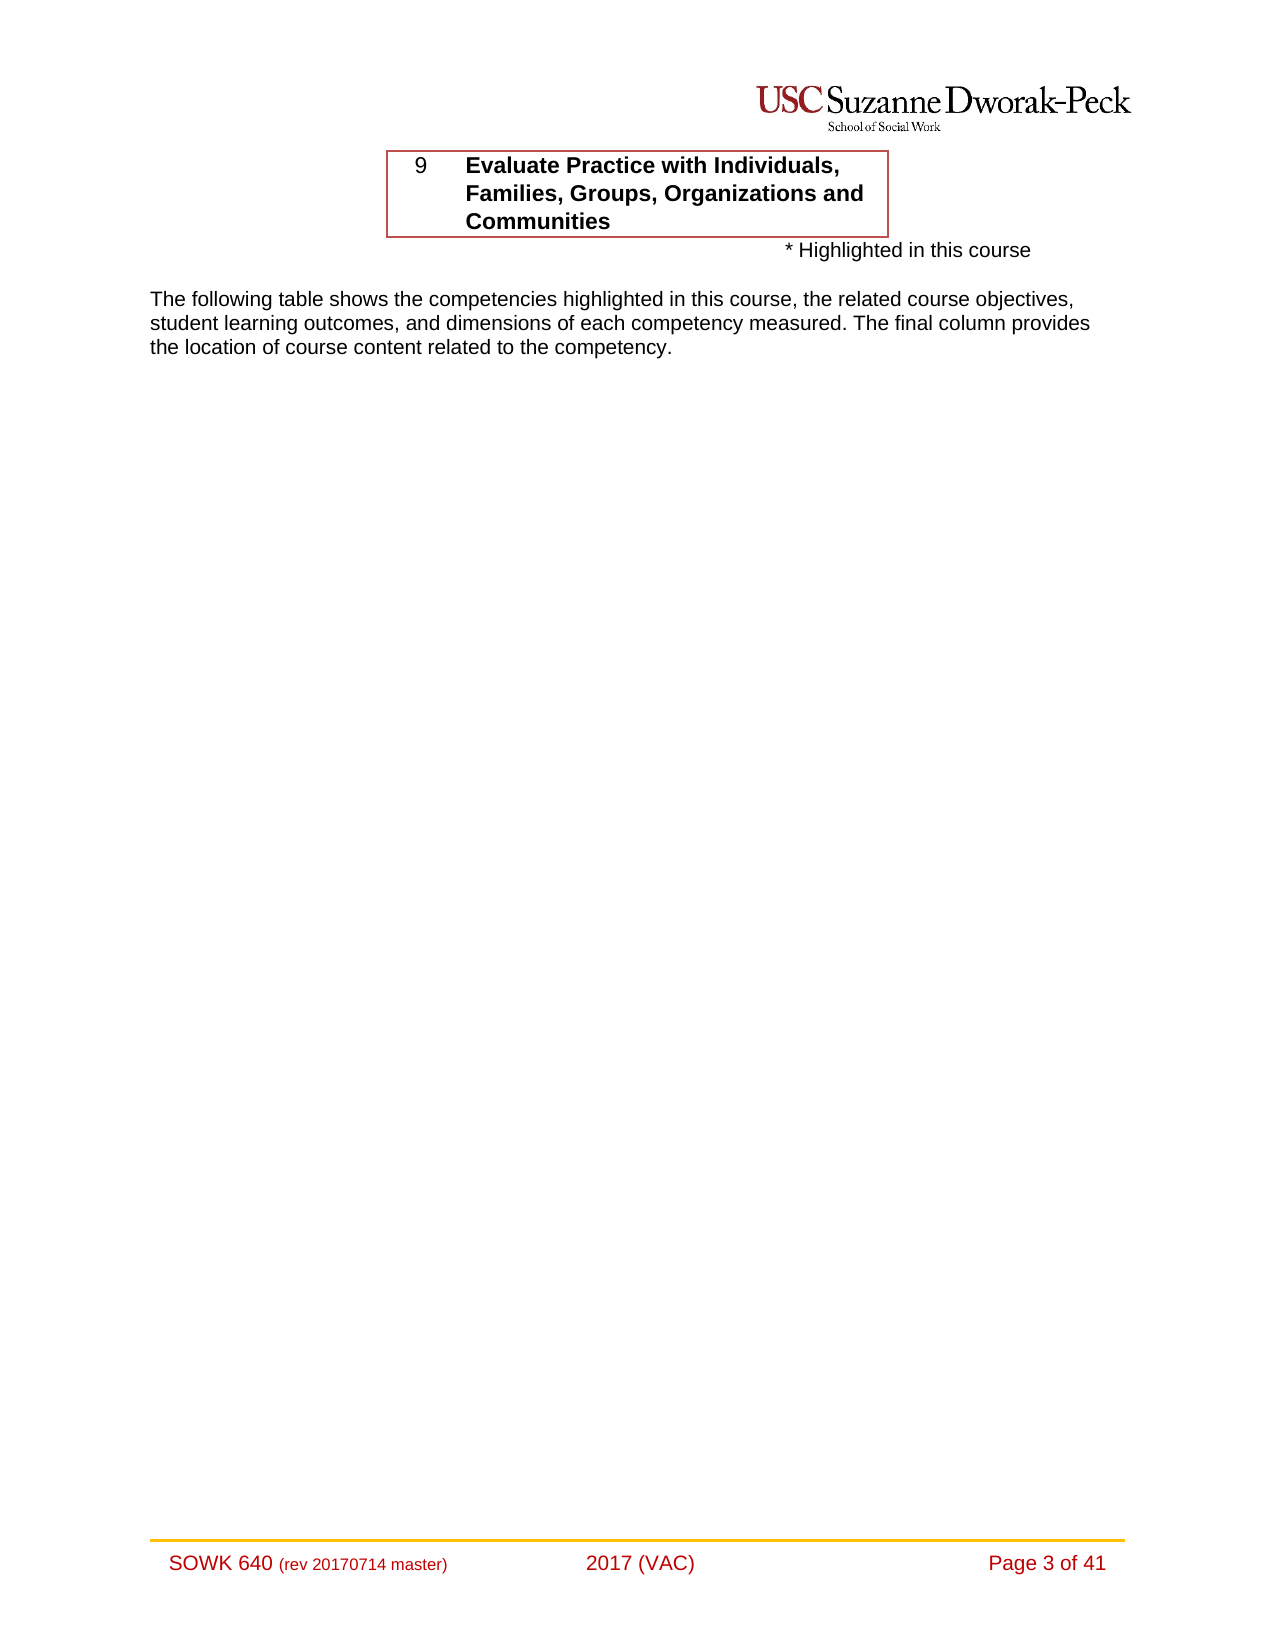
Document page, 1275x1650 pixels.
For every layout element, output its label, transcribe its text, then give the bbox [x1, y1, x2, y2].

picture [750, 75, 1144, 139]
text The following table shows the competencies highlighted in this course, the related course objectives, student learning outcomes, and dimensions of each competency measured. The final column provides the location of course content related to the competency. [150, 287, 1125, 358]
table_cell Evaluate Practice with Individuals, Families, Groups, Organizations and Communities [454, 152, 887, 236]
text * Highlighted in this course [150, 238, 1125, 262]
table_cell 9 [388, 152, 454, 236]
